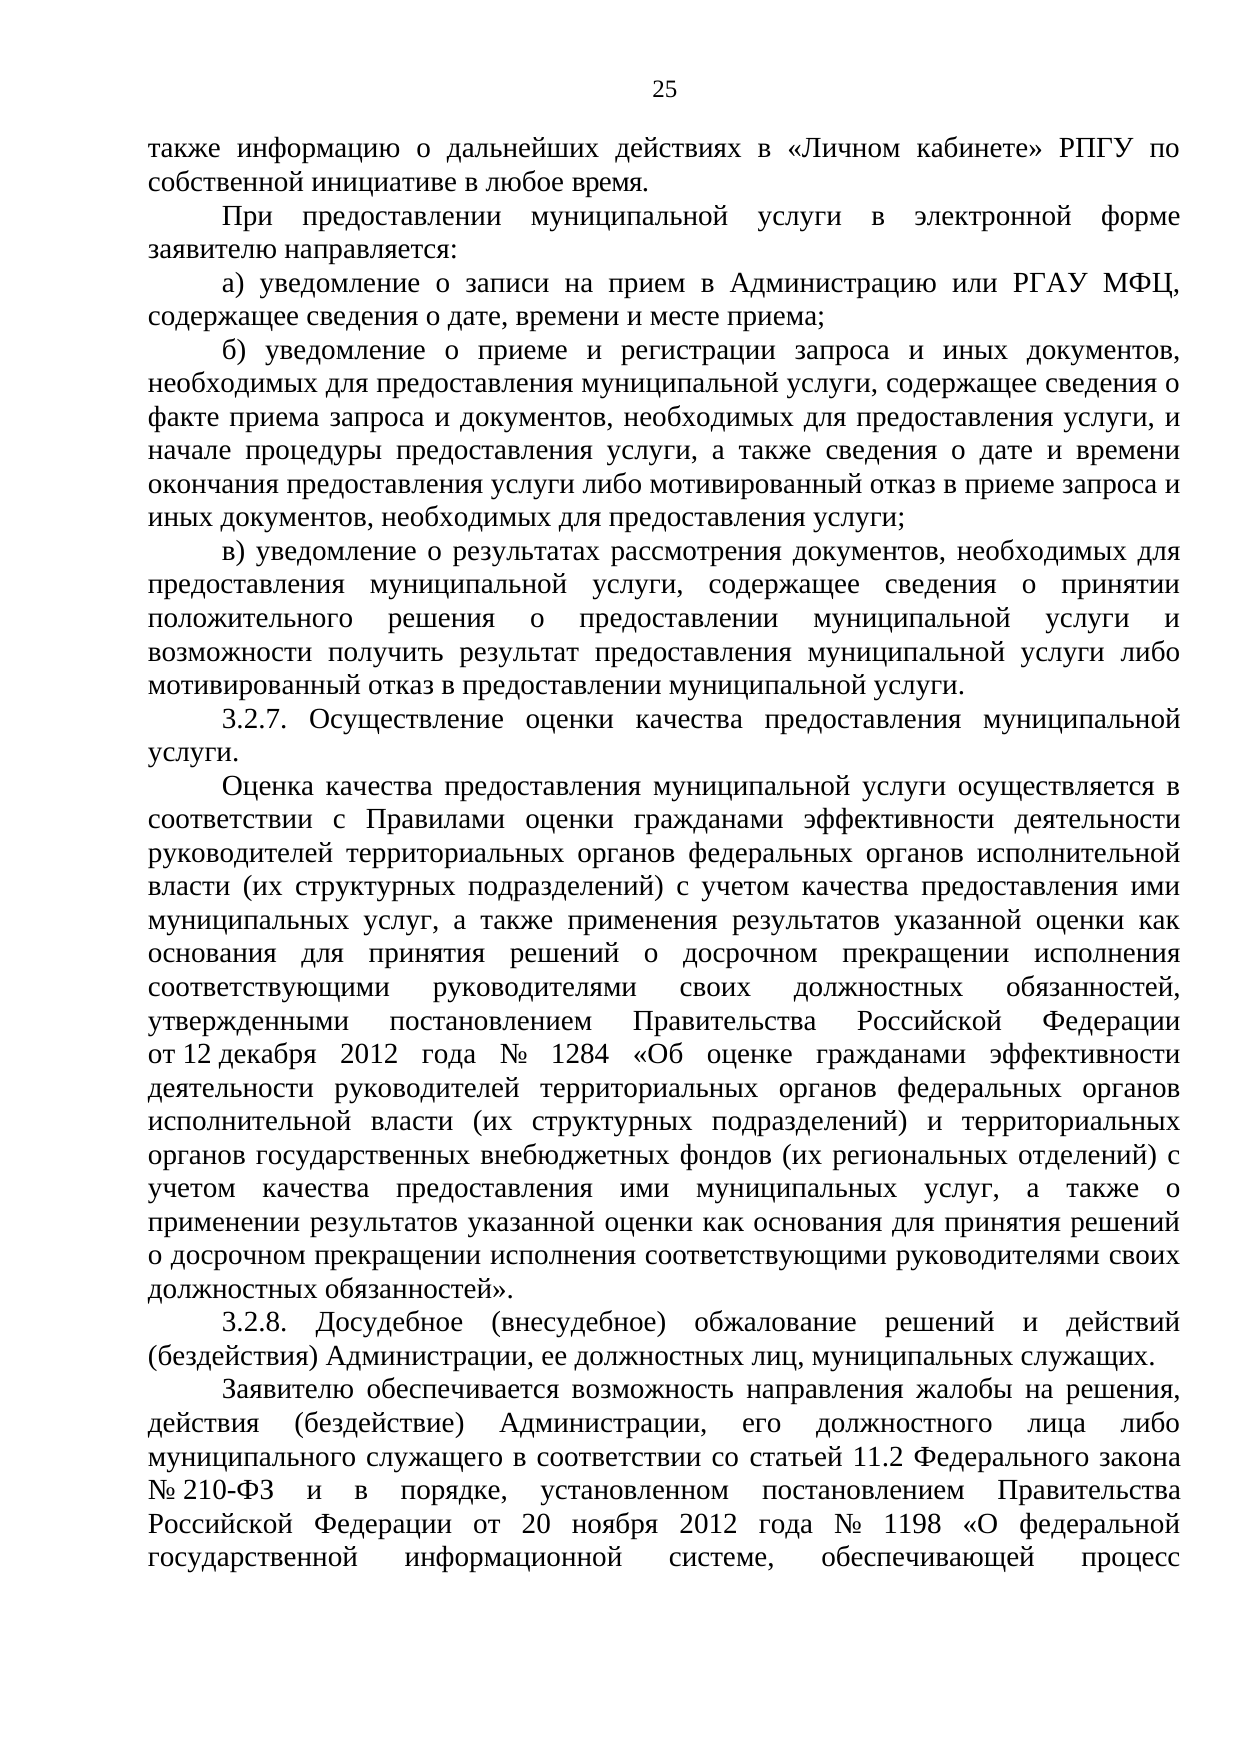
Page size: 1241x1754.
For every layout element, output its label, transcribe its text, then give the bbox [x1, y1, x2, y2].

text Оценка качества предоставления муниципальной услуги осуществляется в соответствии с Правилами оценки гражданами эффективности деятельности руководителей территориальных органов федеральных органов исполнительной власти (их структурных подразделений) с учетом качества предоставления ими муниципальных услуг, а также применения результатов указанной оценки как основания для принятия решений о досрочном прекращении исполнения соответствующими руководителями своих должностных обязанностей, утвержденными постановлением Правительства Российской Федерации от 12 декабря 2012 года № 1284 «Об оценке гражданами эффективности деятельности руководителей территориальных органов федеральных органов исполнительной власти (их структурных подразделений) и территориальных органов государственных внебюджетных фондов (их региональных отделений) с учетом качества предоставления ими муниципальных услуг, а также о применении результатов указанной оценки как основания для принятия решений о досрочном прекращении исполнения соответствующими руководителями своих должностных обязанностей». [148, 768, 1181, 1304]
text 3.2.7. Осуществление оценки качества предоставления муниципальной услуги. [148, 701, 1181, 768]
text При предоставлении муниципальной услуги в электронной форме заявителю направляется: [148, 198, 1181, 265]
text а) уведомление о записи на прием в Администрацию или РГАУ МФЦ, содержащее сведения о дате, времени и месте приема; [148, 265, 1181, 332]
text в) уведомление о результатах рассмотрения документов, необходимых для предоставления муниципальной услуги, содержащее сведения о принятии положительного решения о предоставлении муниципальной услуги и возможности получить результат предоставления муниципальной услуги либо мотивированный отказ в предоставлении муниципальной услуги. [148, 533, 1181, 701]
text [148, 131, 1181, 198]
text 3.2.8. Досудебное (внесудебное) обжалование решений и действий (бездействия) Администрации, ее должностных лиц, муниципальных служащих. [148, 1304, 1181, 1372]
text б) уведомление о приеме и регистрации запроса и иных документов, необходимых для предоставления муниципальной услуги, содержащее сведения о факте приема запроса и документов, необходимых для предоставления услуги, и начале процедуры предоставления услуги, а также сведения о дате и времени окончания предоставления услуги либо мотивированный отказ в приеме запроса и иных документов, необходимых для предоставления услуги; [148, 332, 1181, 533]
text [148, 1372, 1181, 1573]
